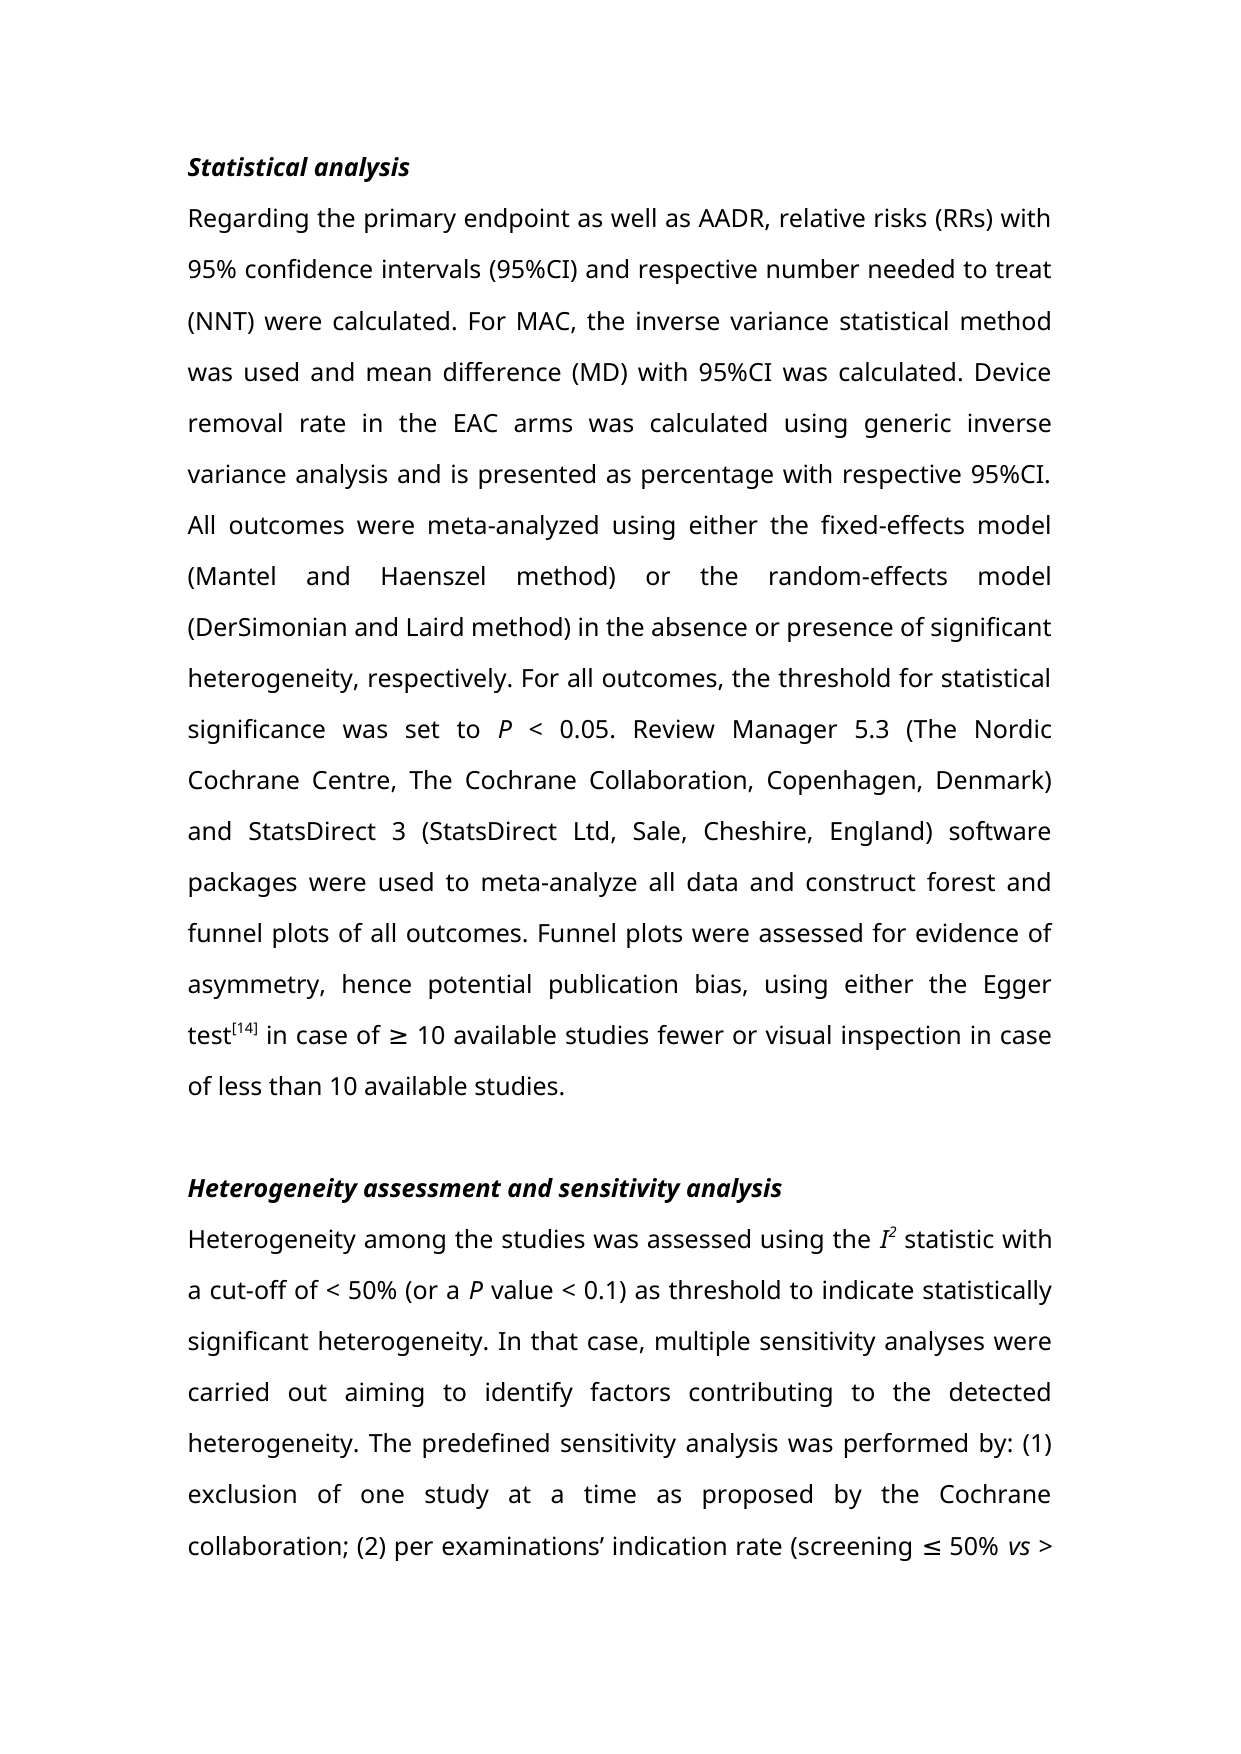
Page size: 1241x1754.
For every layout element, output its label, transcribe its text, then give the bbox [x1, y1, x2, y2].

text Heterogeneity assessment and sensitivity analysis [187, 1171, 1053, 1205]
text Regarding the primary endpoint as well as AADR, relative risks (RRs) with 95% confidence intervals (95%CI) and respective number needed to treat (NNT) were calculated. For MAC, the inverse variance statistical method was used and mean difference (MD) with 95%CI was calculated. Device removal rate in the EAC arms was calculated using generic inverse variance analysis and is presented as percentage with respective 95%CI. All outcomes were meta-analyzed using either the fixed-effects model (Mantel and Haenszel method) or the random-effects model (DerSimonian and Laird method) in the absence or presence of significant heterogeneity, respectively. For all outcomes, the threshold for statistical significance was set to P < 0.05. Review Manager 5.3 (The Nordic Cochrane Centre, The Cochrane Collaboration, Copenhagen, Denmark) and StatsDirect 3 (StatsDirect Ltd, Sale, Cheshire, England) software packages were used to meta-analyze all data and construct forest and funnel plots of all outcomes. Funnel plots were assessed for evidence of asymmetry, hence potential publication bias, using either the Egger test[14] in case of ≥ 10 available studies fewer or visual inspection in case of less than 10 available studies. [187, 201, 1053, 1103]
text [187, 1222, 1053, 1562]
text Statistical analysis [187, 150, 1053, 184]
